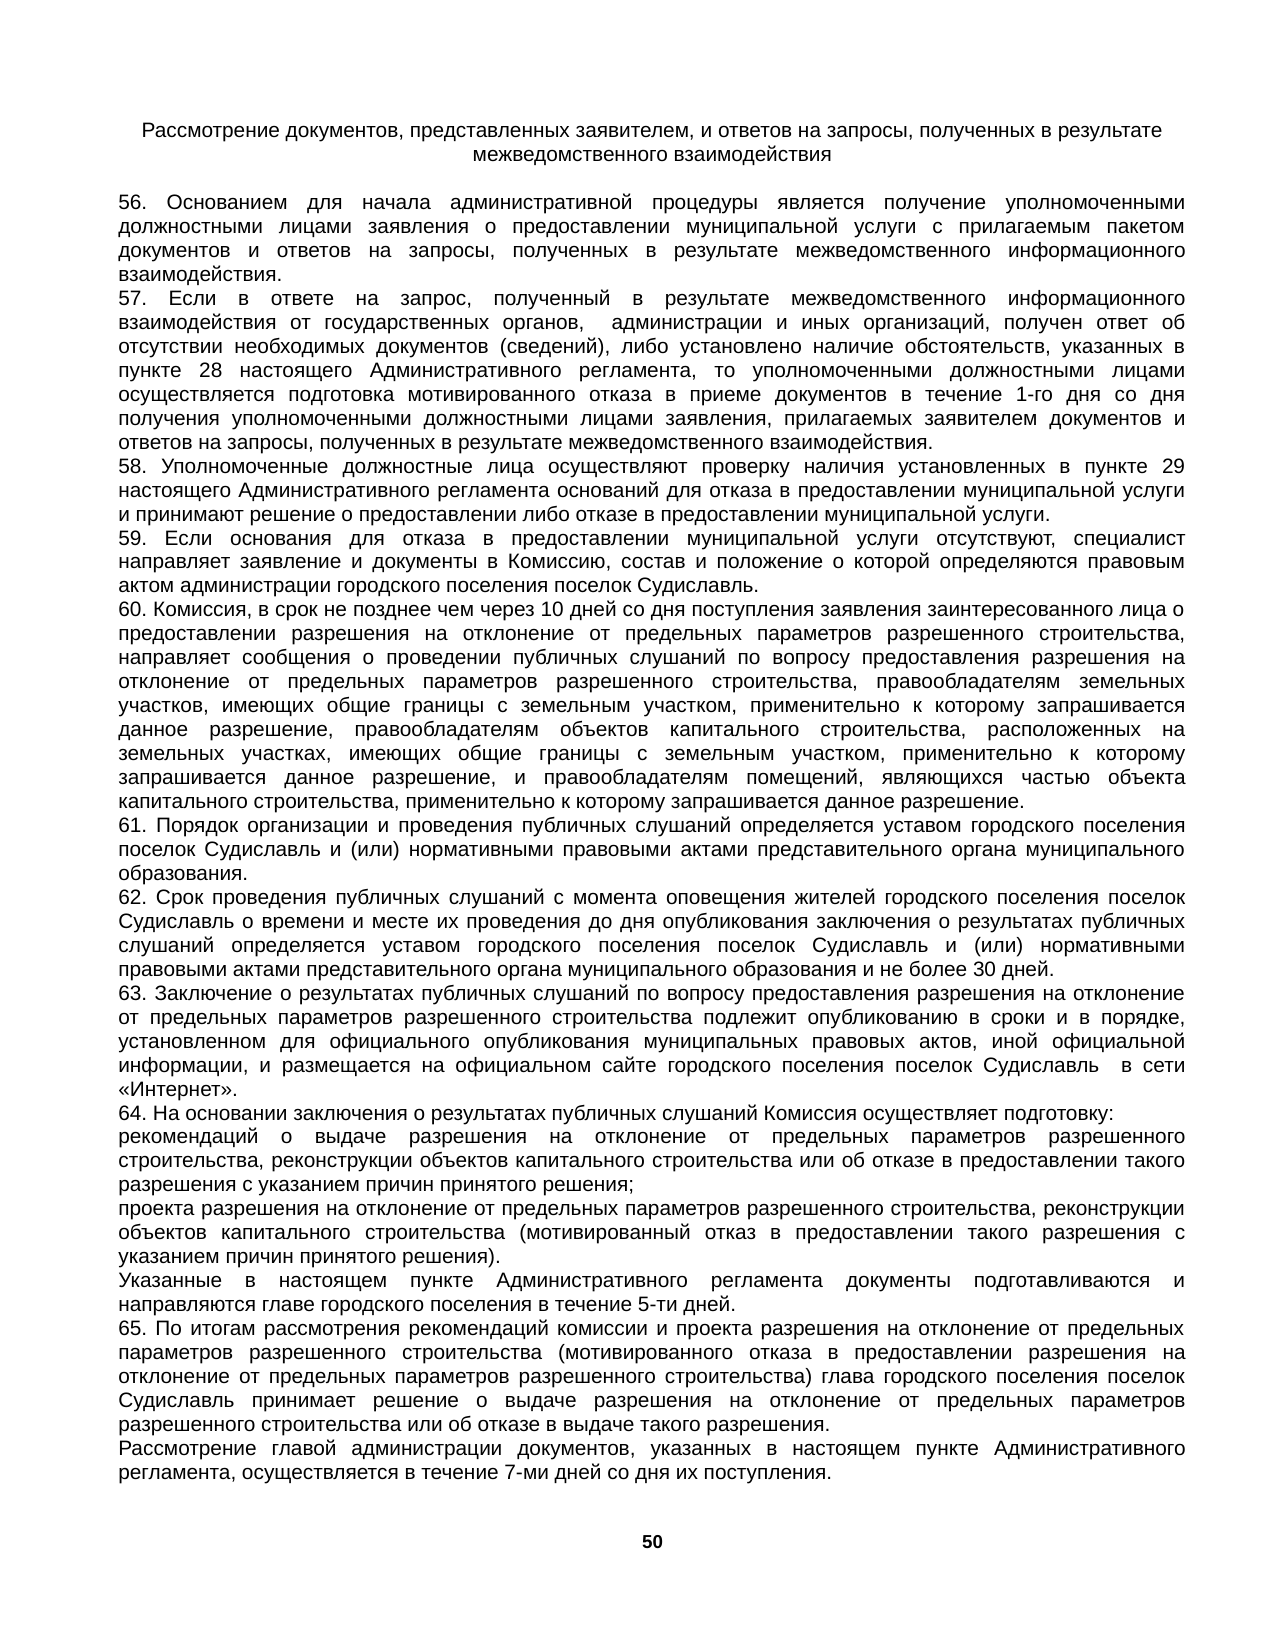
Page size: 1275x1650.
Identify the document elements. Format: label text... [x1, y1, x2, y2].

text Указанные в настоящем пункте Административного регламента документы подготавливаются и направляются главе городского поселения в течение 5-ти дней. [118, 1268, 1186, 1316]
text 56. Основанием для начала административной процедуры является получение уполномоченными должностными лицами заявления о предоставлении муниципальной услуги с прилагаемым пакетом документов и ответов на запросы, полученных в результате межведомственного информационного взаимодействия. [118, 190, 1186, 286]
text 61. Порядок организации и проведения публичных слушаний определяется уставом городского поселения поселок Судиславль и (или) нормативными правовыми актами представительного органа муниципального образования. [118, 813, 1186, 885]
text 58. Уполномоченные должностные лица осуществляют проверку наличия установленных в пункте 29 настоящего Административного регламента оснований для отказа в предоставлении муниципальной услуги и принимают решение о предоставлении либо отказе в предоставлении муниципальной услуги. [118, 453, 1186, 525]
text Рассмотрение главой администрации документов, указанных в настоящем пункте Административного регламента, осуществляется в течение 7-ми дней со дня их поступления. [118, 1436, 1186, 1484]
text 60. Комиссия, в срок не позднее чем через 10 дней со дня поступления заявления заинтересованного лица о предоставлении разрешения на отклонение от предельных параметров разрешенного строительства, направляет сообщения о проведении публичных слушаний по вопросу предоставления разрешения на отклонение от предельных параметров разрешенного строительства, правообладателям земельных участков, имеющих общие границы с земельным участком, применительно к которому запрашивается данное разрешение, правообладателям объектов капитального строительства, расположенных на земельных участках, имеющих общие границы с земельным участком, применительно к которому запрашивается данное разрешение, и правообладателям помещений, являющихся частью объекта капитального строительства, применительно к которому запрашивается данное разрешение. [118, 597, 1186, 813]
text 59. Если основания для отказа в предоставлении муниципальной услуги отсутствуют, специалист направляет заявление и документы в Комиссию, состав и положение о которой определяются правовым актом администрации городского поселения поселок Судиславль. [118, 525, 1186, 597]
text рекомендаций о выдаче разрешения на отклонение от предельных параметров разрешенного строительства, реконструкции объектов капитального строительства или об отказе в предоставлении такого разрешения с указанием причин принятого решения; [118, 1124, 1186, 1196]
text 64. На основании заключения о результатах публичных слушаний Комиссия осуществляет подготовку: [118, 1100, 1186, 1124]
text Рассмотрение документов, представленных заявителем, и ответов на запросы, полученных в результате межведомственного взаимодействия [118, 118, 1186, 166]
text 57. Если в ответе на запрос, полученный в результате межведомственного информационного взаимодействия от государственных органов, администрации и иных организаций, получен ответ об отсутствии необходимых документов (сведений), либо установлено наличие обстоятельств, указанных в пункте 28 настоящего Административного регламента, то уполномоченными должностными лицами осуществляется подготовка мотивированного отказа в приеме документов в течение 1-го дня со дня получения уполномоченными должностными лицами заявления, прилагаемых заявителем документов и ответов на запросы, полученных в результате межведомственного взаимодействия. [118, 286, 1186, 453]
text 65. По итогам рассмотрения рекомендаций комиссии и проекта разрешения на отклонение от предельных параметров разрешенного строительства (мотивированного отказа в предоставлении разрешения на отклонение от предельных параметров разрешенного строительства) глава городского поселения поселок Судиславль принимает решение о выдаче разрешения на отклонение от предельных параметров разрешенного строительства или об отказе в выдаче такого разрешения. [118, 1316, 1186, 1436]
text проекта разрешения на отклонение от предельных параметров разрешенного строительства, реконструкции объектов капитального строительства (мотивированный отказ в предоставлении такого разрешения с указанием причин принятого решения). [118, 1196, 1186, 1268]
text 62. Срок проведения публичных слушаний с момента оповещения жителей городского поселения поселок Судиславль о времени и месте их проведения до дня опубликования заключения о результатах публичных слушаний определяется уставом городского поселения поселок Судиславль и (или) нормативными правовыми актами представительного органа муниципального образования и не более 30 дней. [118, 885, 1186, 981]
text 63. Заключение о результатах публичных слушаний по вопросу предоставления разрешения на отклонение от предельных параметров разрешенного строительства подлежит опубликованию в сроки и в порядке, установленном для официального опубликования муниципальных правовых актов, иной официальной информации, и размещается на официальном сайте городского поселения поселок Судиславль в сети «Интернет». [118, 981, 1186, 1100]
